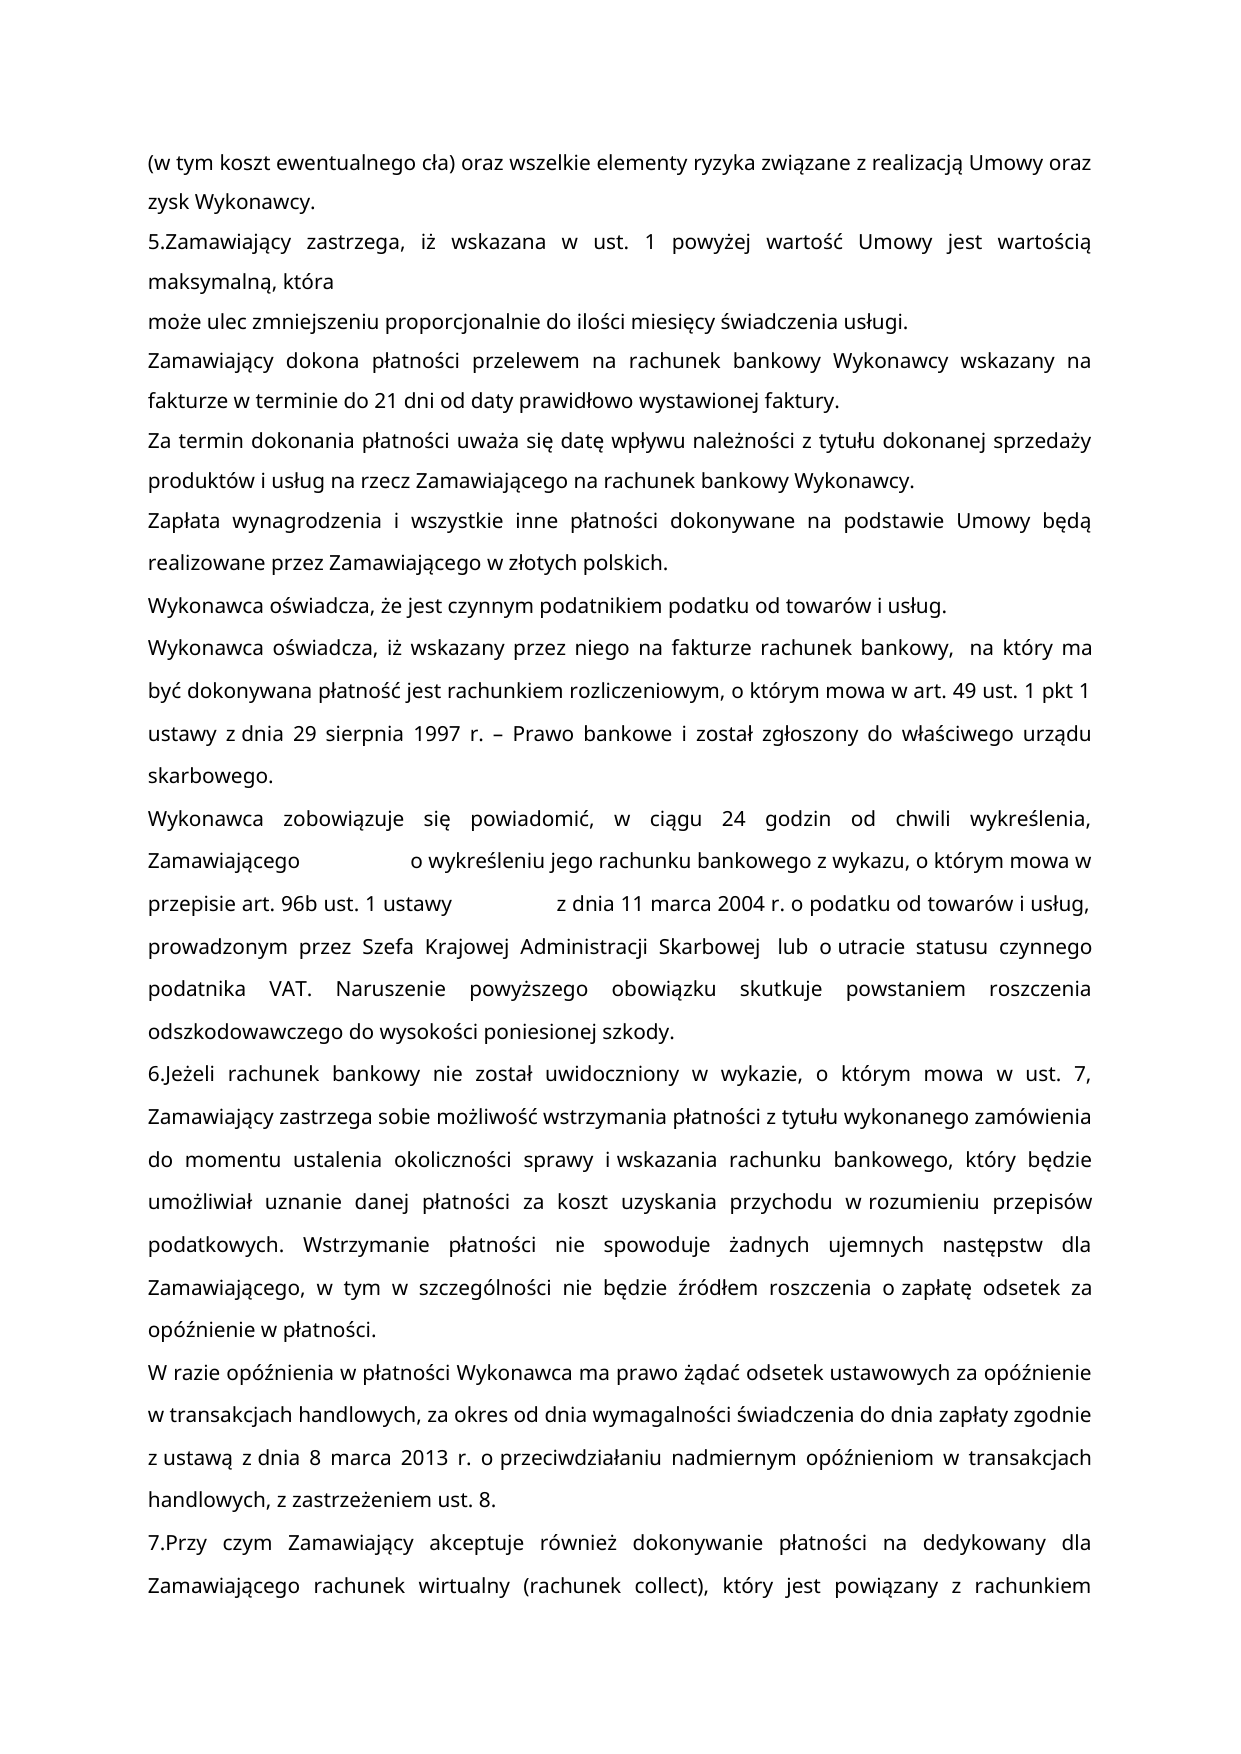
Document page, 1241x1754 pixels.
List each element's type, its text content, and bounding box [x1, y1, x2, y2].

text może ulec zmniejszeniu proporcjonalnie do ilości miesięcy świadczenia usługi. [148, 307, 1093, 335]
text W razie opóźnienia w płatności Wykonawca ma prawo żądać odsetek ustawowych za opóźnienie w transakcjach handlowych, za okres od dnia wymagalności świadczenia do dnia zapłaty zgodnie z ustawą z dnia 8 marca 2013 r. o przeciwdziałaniu nadmiernym opóźnieniom w transakcjach handlowych, z zastrzeżeniem ust. 8. [148, 1358, 1093, 1514]
text 6.Jeżeli rachunek bankowy nie został uwidoczniony w wykazie, o którym mowa w ust. 7, Zamawiający zastrzega sobie możliwość wstrzymania płatności z tytułu wykonanego zamówienia do momentu ustalenia okoliczności sprawy i wskazania rachunku bankowego, który będzie umożliwiał uznanie danej płatności za koszt uzyskania przychodu w rozumieniu przepisów podatkowych. Wstrzymanie płatności nie spowoduje żadnych ujemnych następstw dla Zamawiającego, w tym w szczególności nie będzie źródłem roszczenia o zapłatę odsetek za opóźnienie w płatności. [148, 1059, 1093, 1344]
text 5.Zamawiający zastrzega, iż wskazana w ust. 1 powyżej wartość Umowy jest wartością maksymalną, która [148, 227, 1093, 295]
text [148, 1528, 1093, 1599]
text Za termin dokonania płatności uważa się datę wpływu należności z tytułu dokonanej sprzedaży produktów i usług na rzecz Zamawiającego na rachunek bankowy Wykonawcy. [148, 426, 1093, 494]
text Zamawiający dokona płatności przelewem na rachunek bankowy Wykonawcy wskazany na fakturze w terminie do 21 dni od daty prawidłowo wystawionej faktury. [148, 347, 1093, 415]
text Wykonawca zobowiązuje się powiadomić, w ciągu 24 godzin od chwili wykreślenia, Zamawiającego o wykreśleniu jego rachunku bankowego z wykazu, o którym mowa w przepisie art. 96b ust. 1 ustawy z dnia 11 marca 2004 r. o podatku od towarów i usług, prowadzonym przez Szefa Krajowej Administracji Skarbowej lub o utracie statusu czynnego podatnika VAT. Naruszenie powyższego obowiązku skutkuje powstaniem roszczenia odszkodowawczego do wysokości poniesionej szkody. [148, 804, 1093, 1045]
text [148, 148, 1093, 216]
text Zapłata wynagrodzenia i wszystkie inne płatności dokonywane na podstawie Umowy będą realizowane przez Zamawiającego w złotych polskich. [148, 506, 1093, 577]
text Wykonawca oświadcza, iż wskazany przez niego na fakturze rachunek bankowy, na który ma być dokonywana płatność jest rachunkiem rozliczeniowym, o którym mowa w art. 49 ust. 1 pkt 1 ustawy z dnia 29 sierpnia 1997 r. – Prawo bankowe i został zgłoszony do właściwego urządu skarbowego. [148, 633, 1093, 790]
text Wykonawca oświadcza, że jest czynnym podatnikiem podatku od towarów i usług. [148, 591, 1093, 619]
